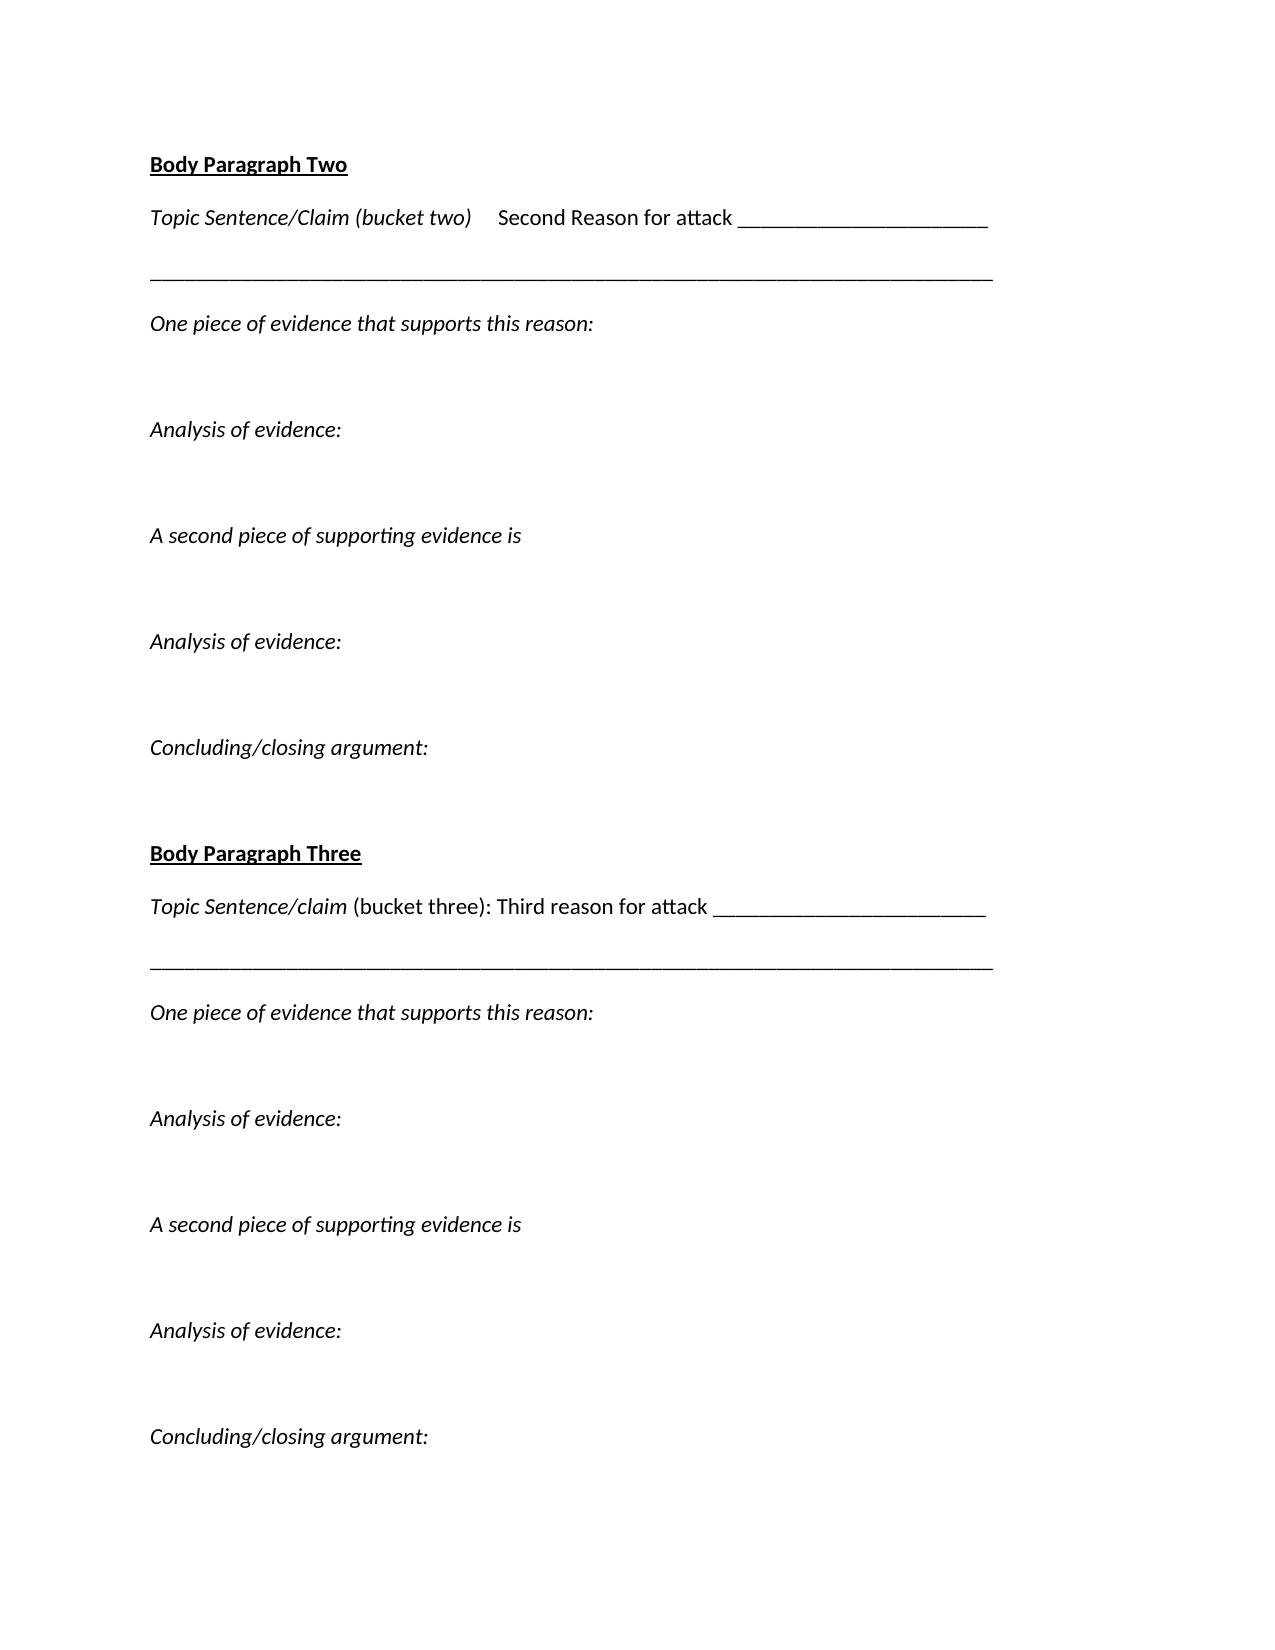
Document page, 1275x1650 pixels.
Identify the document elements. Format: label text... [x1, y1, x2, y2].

text Concluding/closing argument: [150, 733, 1125, 761]
text One piece of evidence that supports this reason: [150, 998, 1125, 1026]
text __________________________________________________________________________ [150, 945, 1125, 973]
text Concluding/closing argument: [150, 1422, 1125, 1451]
text Analysis of evidence: [150, 627, 1125, 655]
text Body Paragraph Two [150, 150, 1125, 178]
text Body Paragraph Three [150, 839, 1125, 867]
text A second piece of supporting evidence is [150, 1210, 1125, 1238]
text Analysis of evidence: [150, 1316, 1125, 1344]
text __________________________________________________________________________ [150, 256, 1125, 284]
text Topic Sentence/claim (bucket three): Third reason for attack ________________________ [150, 892, 1125, 920]
text Analysis of evidence: [150, 415, 1125, 443]
text One piece of evidence that supports this reason: [150, 309, 1125, 337]
text Analysis of evidence: [150, 1104, 1125, 1132]
text A second piece of supporting evidence is [150, 521, 1125, 549]
text Topic Sentence/Claim (bucket two) Second Reason for attack ______________________ [150, 203, 1125, 231]
